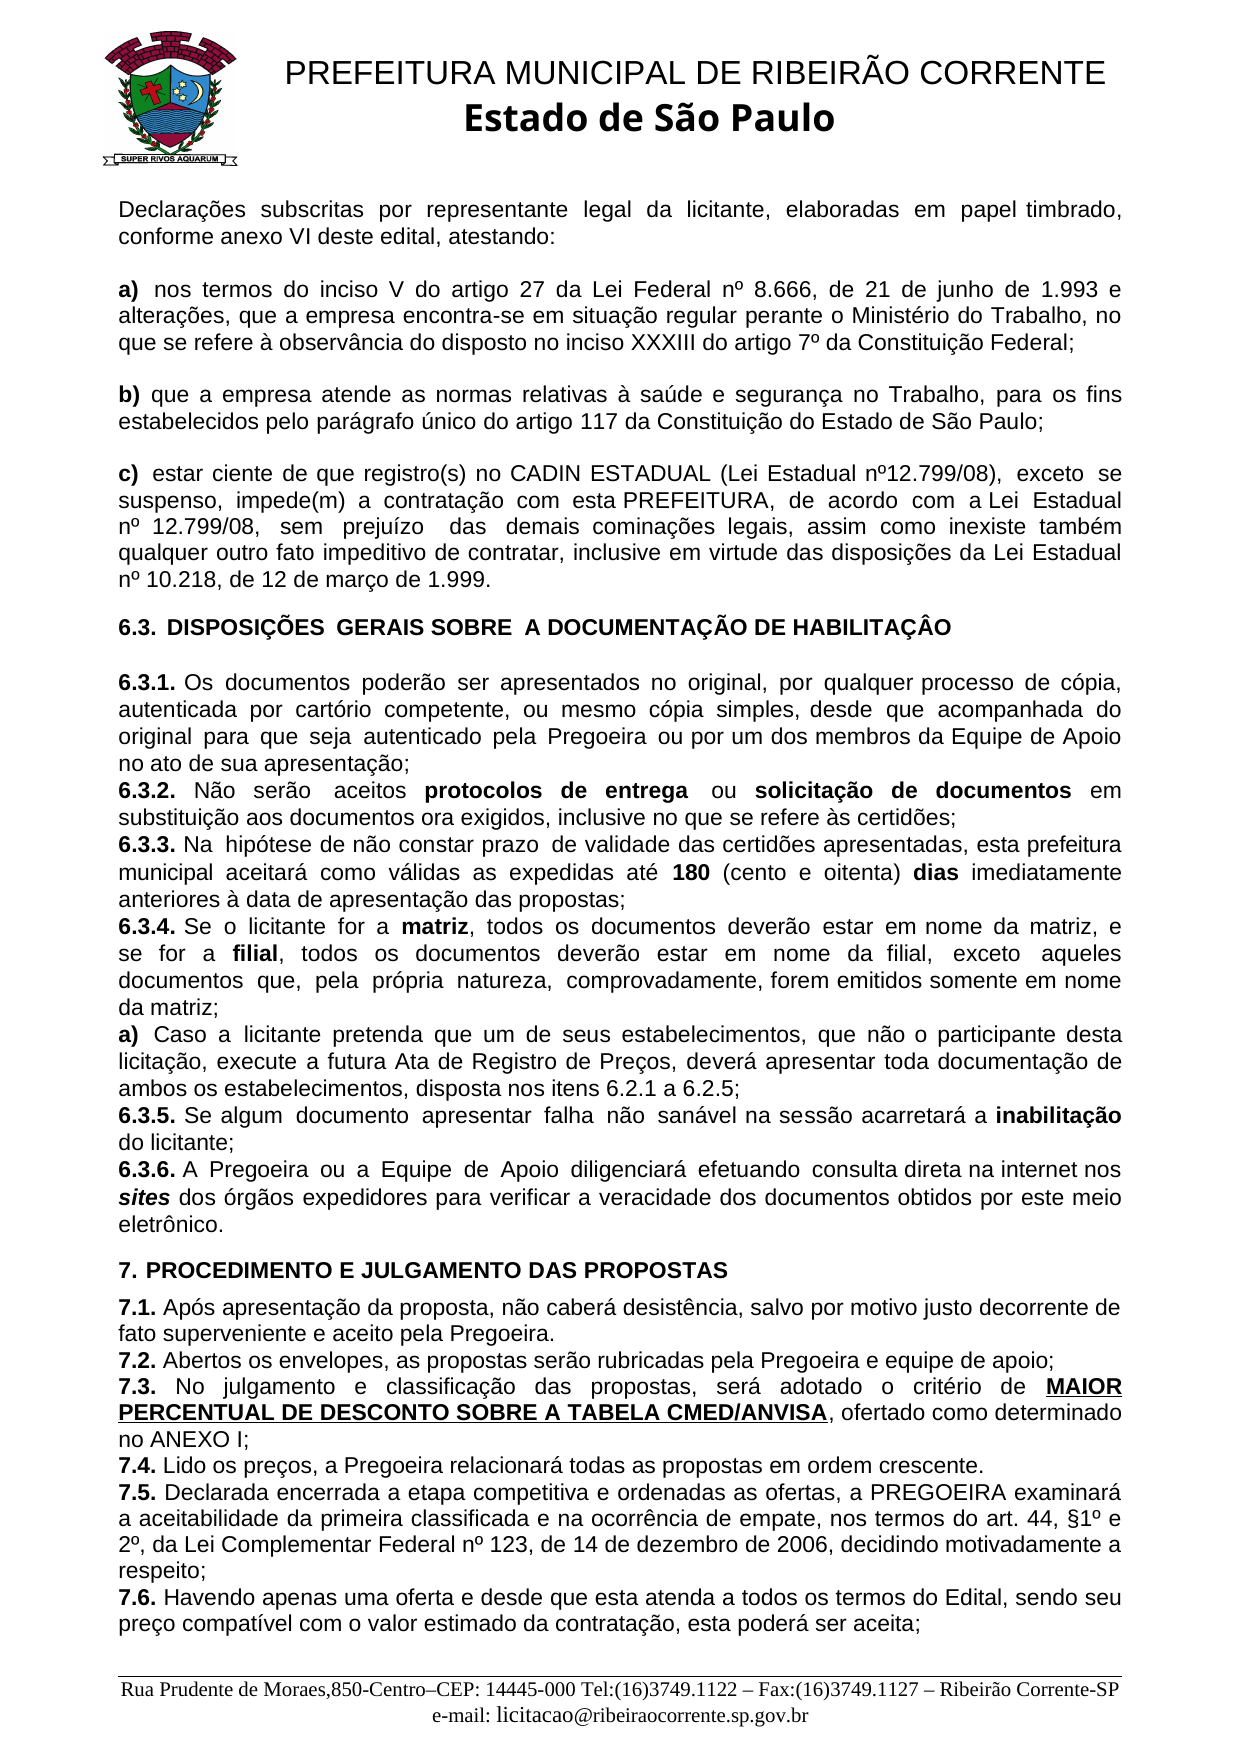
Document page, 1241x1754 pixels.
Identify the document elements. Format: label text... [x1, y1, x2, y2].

text b) que a empresa atende as normas relativas à saúde e segurança no Trabalho, para os fins estabelecidos pelo parágrafo único do artigo 117 da Constituição do Estado de São Paulo; [118, 381, 1122, 434]
picture [102, 31, 238, 166]
text 7.2. Abertos os envelopes, as propostas serão rubricadas pela Pregoeira e equipe de apoio; [118, 1347, 1122, 1373]
text 6.3.1. Os documentos poderão ser apresentados no original, por qualquer processo de cópia, autenticada por cartório competente, ou mesmo cópia simples, desde que acompanhada do original para que seja autenticado pela Pregoeira ou por um dos membros da Equipe de Apoio no ato de sua apresentação; [118, 668, 1122, 777]
text a) nos termos do inciso V do artigo 27 da Lei Federal nº 8.666, de 21 de junho de 1.993 e alterações, que a empresa encontra-se em situação regular perante o Ministério do Trabalho, no que se refere à observância do disposto no inciso XXXIII do artigo 7º da Constituição Federal; [118, 276, 1122, 355]
text 7.6. Havendo apenas uma oferta e desde que esta atenda a todos os termos do Edital, sendo seu preço compatível com o valor estimado da contratação, esta poderá ser aceita; [118, 1584, 1122, 1637]
text 6.3.4. Se o licitante for a matriz, todos os documentos deverão estar em nome da matriz, e se for a filial, todos os documentos deverão estar em nome da filial, exceto aqueles documentos que, pela própria natureza, comprovadamente, forem emitidos somente em nome da matriz; [118, 912, 1122, 1021]
text 6.3. DISPOSIÇÕES GERAIS SOBRE A DOCUMENTAÇÃO DE HABILITAÇÂO [118, 614, 1122, 641]
text Declarações subscritas por representante legal da licitante, elaboradas em papel timbrado, conforme anexo VI deste edital, atestando: [118, 195, 1122, 249]
text 7.4. Lido os preços, a Pregoeira relacionará todas as propostas em ordem crescente. [118, 1452, 1122, 1478]
text 6.3.3. Na hipótese de não constar prazo de validade das certidões apresentadas, esta prefeitura municipal aceitará como válidas as expedidas até 180 (cento e oitenta) dias imediatamente anteriores à data de apresentação das propostas; [118, 831, 1122, 912]
text 7. PROCEDIMENTO E JULGAMENTO DAS PROPOSTAS [118, 1257, 1122, 1283]
text c) estar ciente de que registro(s) no CADIN ESTADUAL (Lei Estadual nº12.799/08), exceto se suspenso, impede(m) a contratação com esta PREFEITURA, de acordo com a Lei Estadual nº 12.799/08, sem prejuízo das demais cominações legais, assim como inexiste também qualquer outro fato impeditivo de contratar, inclusive em virtude das disposições da Lei Estadual nº 10.218, de 12 de março de 1.999. [118, 460, 1122, 592]
text 6.3.5. Se algum documento apresentar falha não sanável na sessão acarretará a inabilitação do licitante; [118, 1102, 1122, 1156]
text 7.5. Declarada encerrada a etapa competitiva e ordenadas as ofertas, a PREGOEIRA examinará a aceitabilidade da primeira classificada e na ocorrência de empate, nos termos do art. 44, §1º e 2º, da Lei Complementar Federal nº 123, de 14 de dezembro de 2006, decidindo motivadamente a respeito; [118, 1478, 1122, 1584]
text 7.3. No julgamento e classificação das propostas, será adotado o critério de MAIOR PERCENTUAL DE DESCONTO SOBRE A TABELA CMED/ANVISA, ofertado como determinado no ANEXO I; [118, 1373, 1122, 1452]
text 6.3.2. Não serão aceitos protocolos de entrega ou solicitação de documentos em substituição aos documentos ora exigidos, inclusive no que se refere às certidões; [118, 777, 1122, 831]
text 7.1. Após apresentação da proposta, não caberá desistência, salvo por motivo justo decorrente de fato superveniente e aceito pela Pregoeira. [118, 1294, 1122, 1347]
text a) Caso a licitante pretenda que um de seus estabelecimentos, que não o participante desta licitação, execute a futura Ata de Registro de Preços, deverá apresentar toda documentação de ambos os estabelecimentos, disposta nos itens 6.2.1 a 6.2.5; [118, 1021, 1122, 1102]
text 6.3.6. A Pregoeira ou a Equipe de Apoio diligenciará efetuando consulta direta na internet nos sites dos órgãos expedidores para verificar a veracidade dos documentos obtidos por este meio eletrônico. [118, 1156, 1122, 1237]
